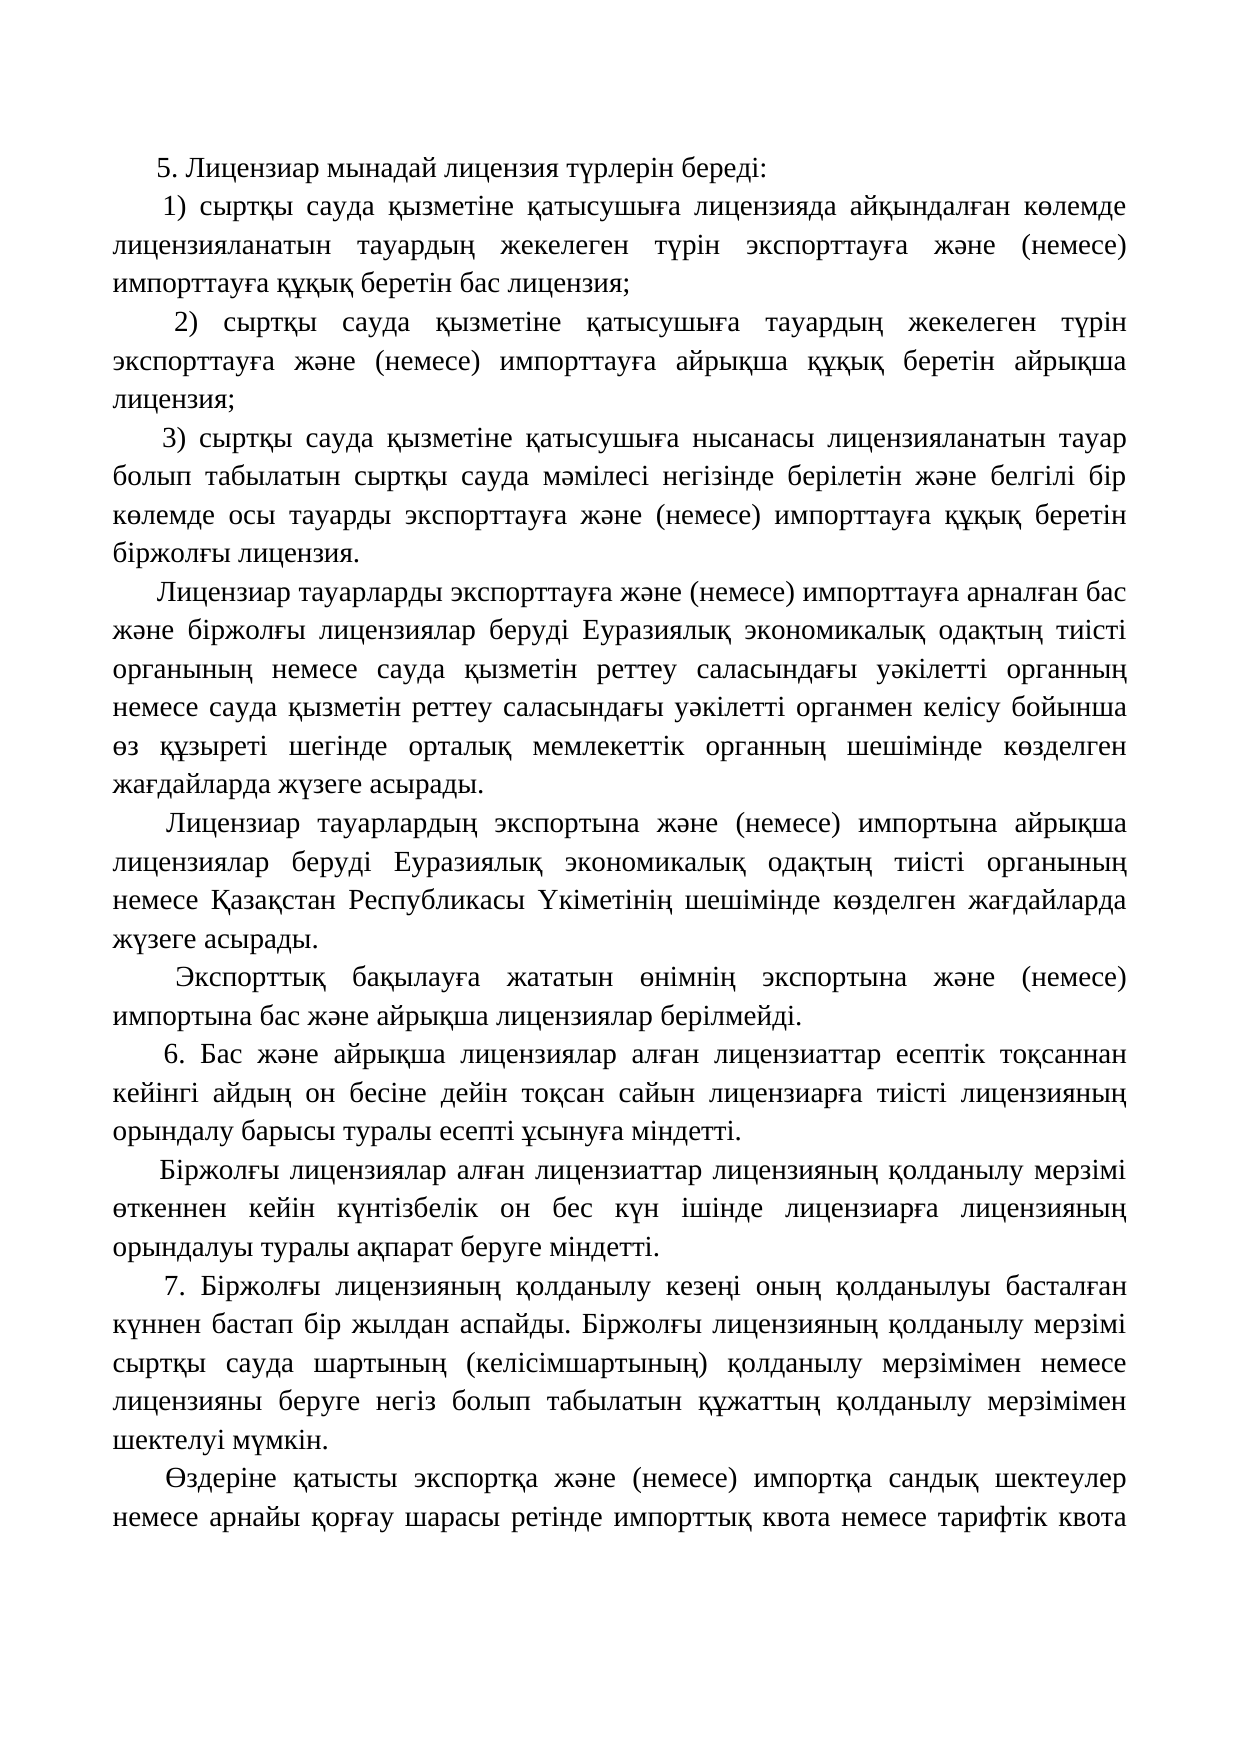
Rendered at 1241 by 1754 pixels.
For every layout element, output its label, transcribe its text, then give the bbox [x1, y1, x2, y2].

text 3) сыртқы сауда қызметіне қатысушыға нысанасы лицензияланатын тауар болып табылатын сыртқы сауда мәмілесі негізінде берілетін және белгілі бір көлемде осы тауарды экспорттауға және (немесе) импорттауға құқық беретін біржолғы лицензия. [112, 420, 1128, 569]
text Лицензиар тауарларды экспорттауға және (немесе) импорттауға арналған бас және біржолғы лицензиялар беруді Еуразиялық экономикалық одақтың тиісті органының немесе сауда қызметін реттеу саласындағы уәкілетті органның немесе сауда қызметін реттеу саласындағы уәкілетті органмен келісу бойынша өз құзыреті шегінде орталық мемлекеттік органның шешімінде көзделген жағдайларда жүзеге асырады. [112, 574, 1128, 800]
text Лицензиар тауарлардың экспортына және (немесе) импортына айрықша лицензиялар беруді Еуразиялық экономикалық одақтың тиісті органының немесе Қазақстан Республикасы Үкіметінің шешімінде көзделген жағдайларда жүзеге асырады. [112, 805, 1128, 954]
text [112, 1460, 1128, 1532]
text 1) сыртқы сауда қызметіне қатысушыға лицензияда айқындалған көлемде лицензияланатын тауардың жекелеген түрін экспорттауға және (немесе) импорттауға құқық беретін бас лицензия; [112, 188, 1128, 299]
text 7. Біржолғы лицензияның қолданылу кезеңі оның қолданылуы басталған күннен бастап бір жылдан аспайды. Біржолғы лицензияның қолданылу мерзімі сыртқы сауда шартының (келісімшартының) қолданылу мерзімімен немесе лицензияны беруге негіз болып табылатын құжаттың қолданылу мерзімімен шектелуі мүмкін. [112, 1268, 1128, 1455]
text Экспорттық бақылауға жататын өнімнің экспортына және (немесе) импортына бас және айрықша лицензиялар берілмейді. [112, 959, 1128, 1031]
text 2) сыртқы сауда қызметіне қатысушыға тауардың жекелеген түрін экспорттауға және (немесе) импорттауға айрықша құқық беретін айрықша лицензия; [112, 304, 1128, 415]
text 6. Бас және айрықша лицензиялар алған лицензиаттар есептік тоқсаннан кейінгі айдың он бесіне дейін тоқсан сайын лицензиарға тиісті лицензияның орындалу барысы туралы есепті ұсынуға міндетті. [112, 1036, 1128, 1147]
text 5. Лицензиар мынадай лицензия түрлерін береді: [112, 150, 1128, 183]
text Біржолғы лицензиялар алған лицензиаттар лицензияның қолданылу мерзімі өткеннен кейін күнтізбелік он бес күн ішінде лицензиарға лицензияның орындалуы туралы ақпарат беруге міндетті. [112, 1152, 1128, 1263]
